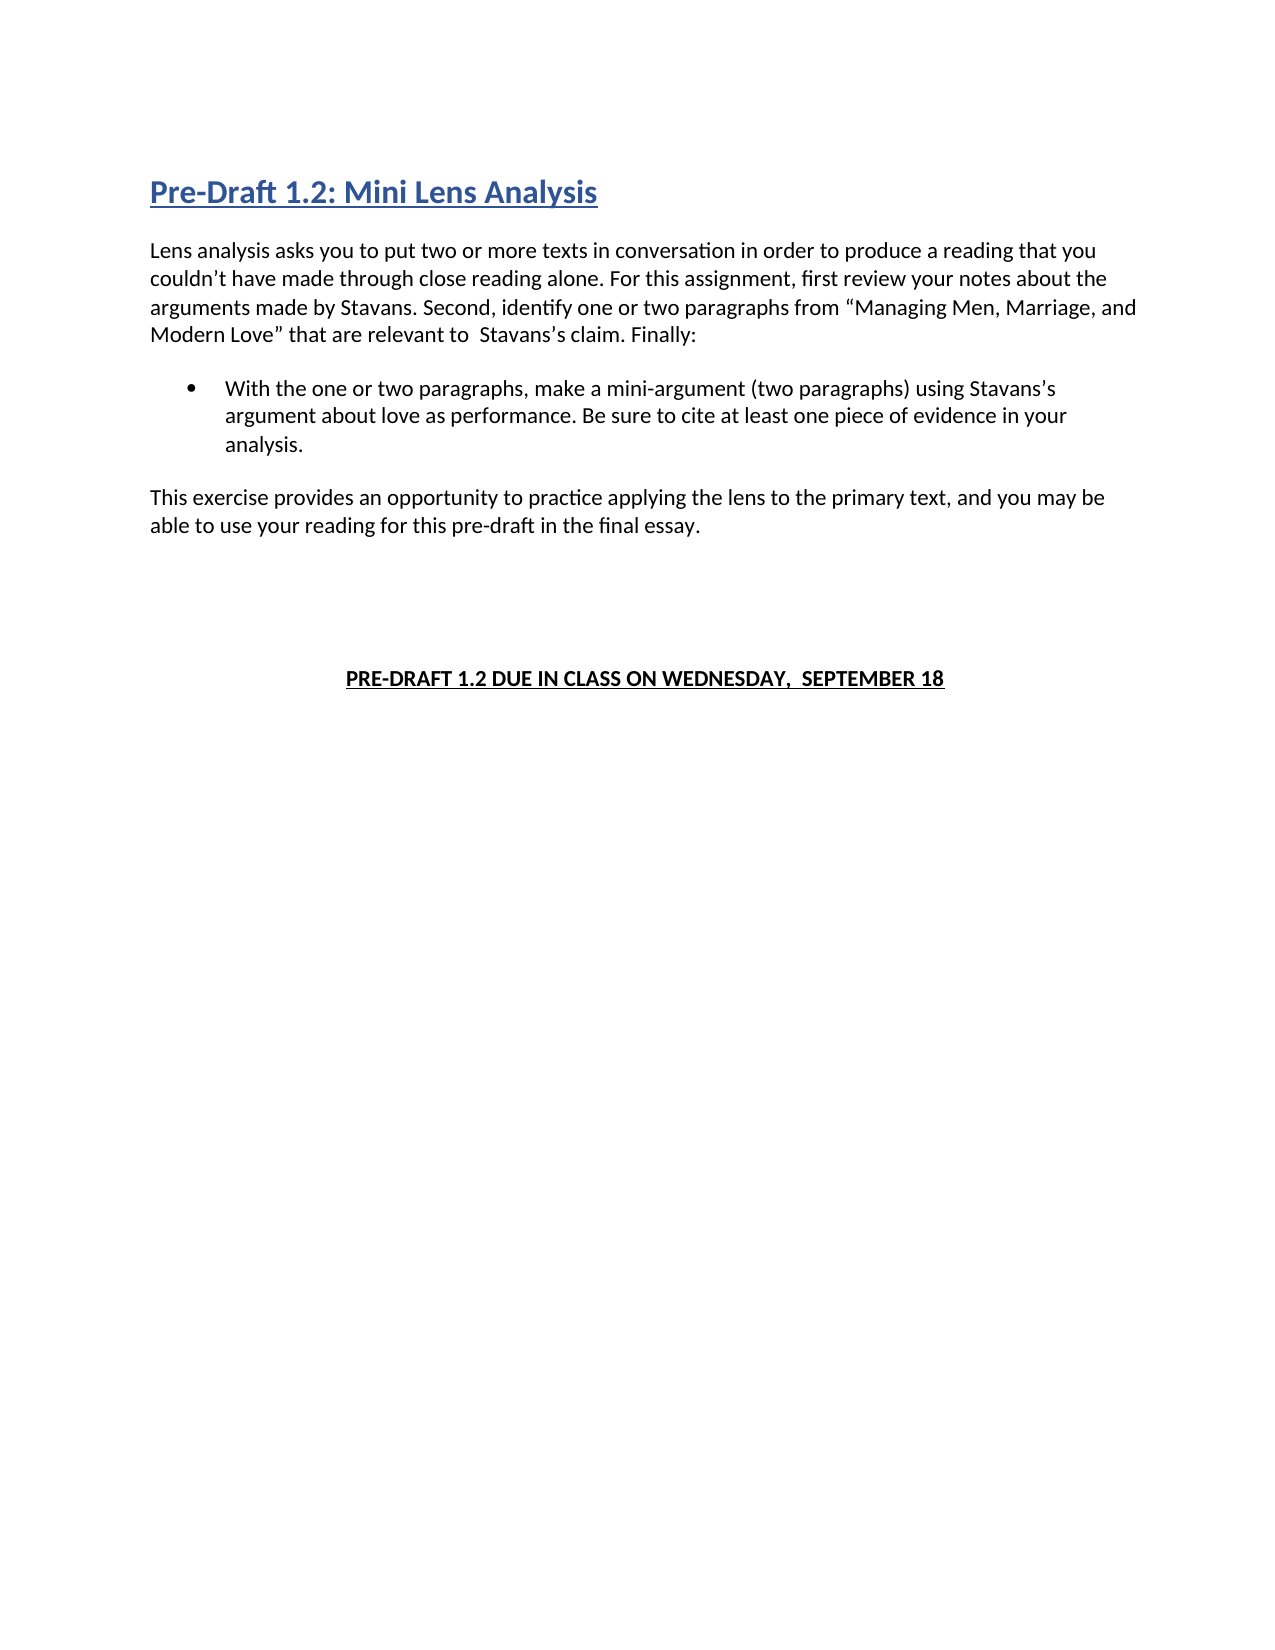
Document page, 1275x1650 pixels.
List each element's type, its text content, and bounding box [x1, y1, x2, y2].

subtitle PRE-DRAFT 1.2 DUE IN CLASS ON WEDNESDAY, SEPTEMBER 18 [150, 664, 1140, 692]
subtitle Pre-Draft 1.2: Mini Lens Analysis [150, 171, 1140, 212]
subtitle With the one or two paragraphs, make a mini-argument (two paragraphs) using Stavans’s argument about love as performance. Be sure to cite at least one piece of evidence in your analysis. [187, 374, 1140, 458]
subtitle This exercise provides an opportunity to practice applying the lens to the primary text, and you may be able to use your reading for this pre-draft in the final essay. [150, 483, 1140, 539]
subtitle Lens analysis asks you to put two or more texts in conversation in order to produce a reading that you couldn’t have made through close reading alone. For this assignment, first review your notes about the arguments made by Stavans. Second, identify one or two paragraphs from “Managing Men, Marriage, and Modern Love” that are relevant to Stavans’s claim. Finally: [150, 237, 1140, 349]
